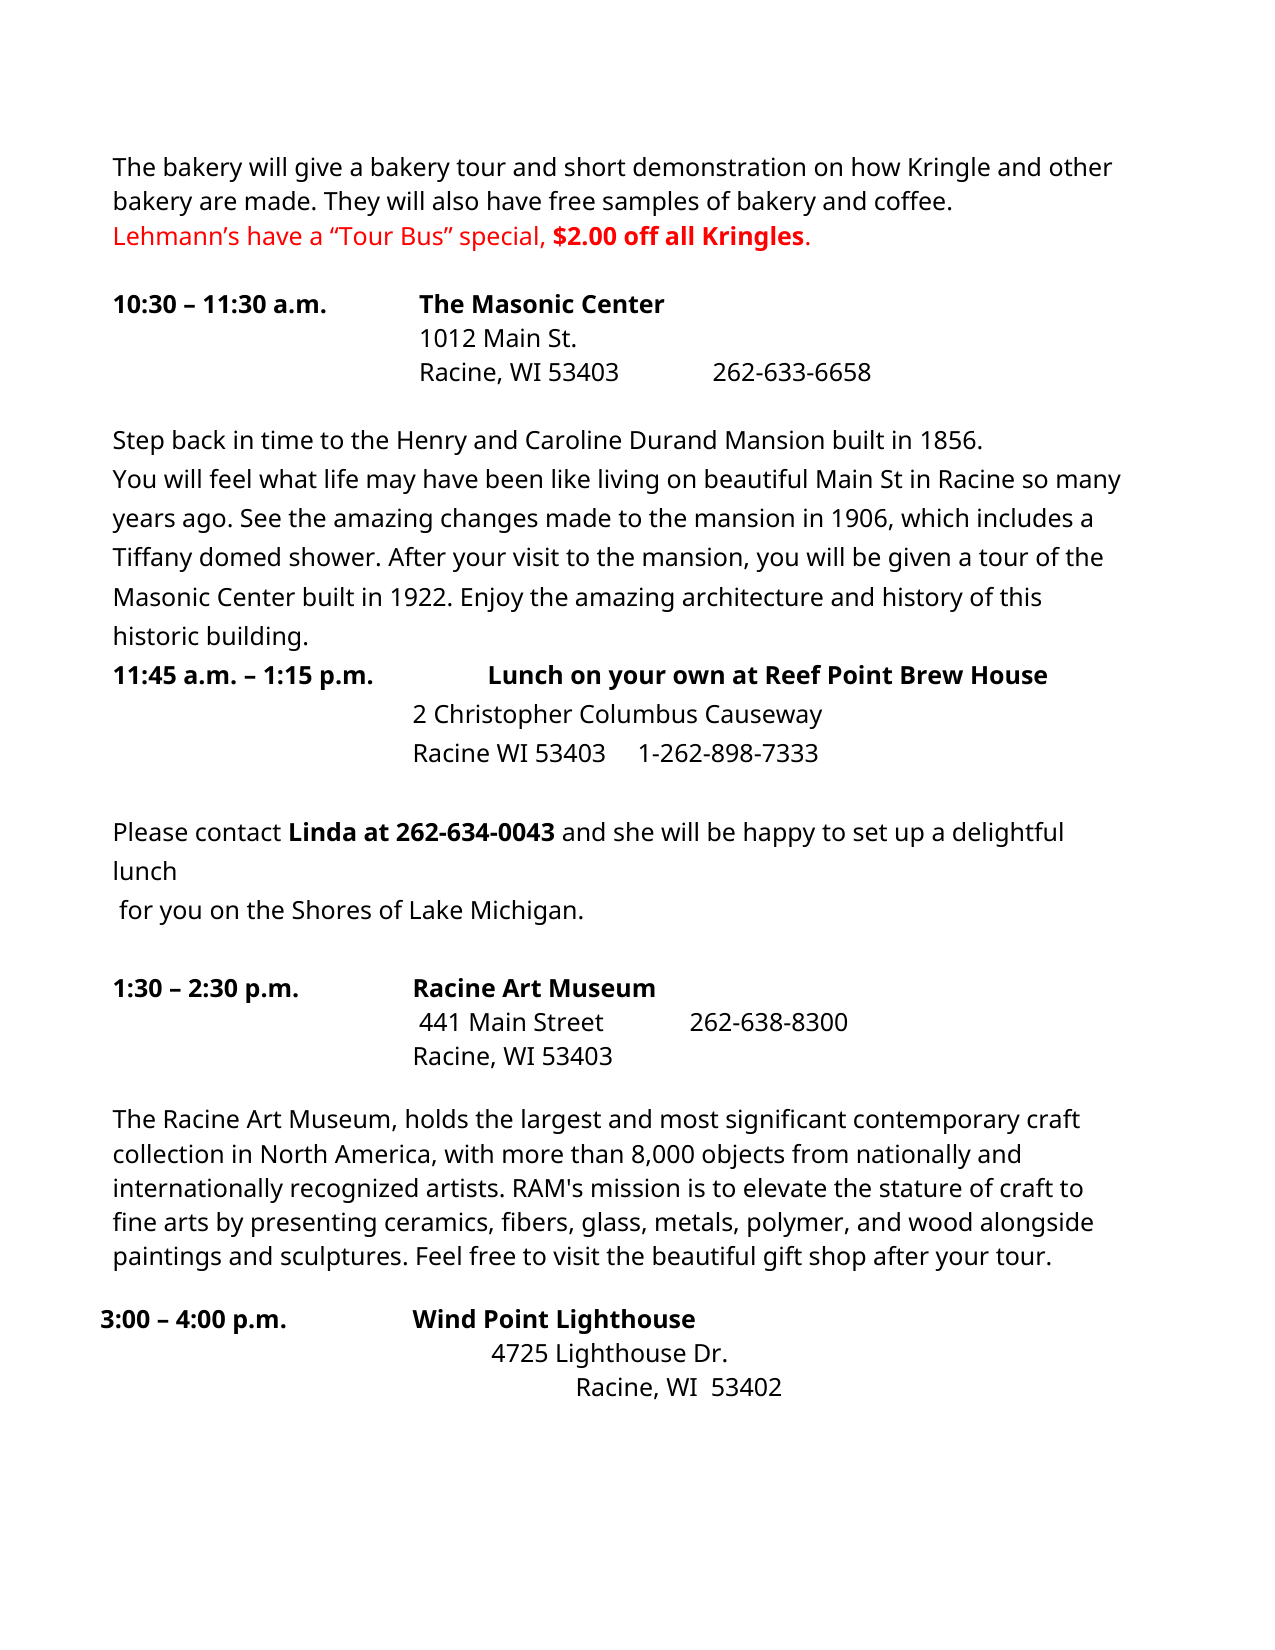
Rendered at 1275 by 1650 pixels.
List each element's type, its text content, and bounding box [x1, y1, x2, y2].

text Racine, WI 53403 262-633-6658 [94, 354, 1125, 388]
text for you on the Shores of Lake Michigan. [112, 892, 1125, 927]
text Lehmann’s have a “Tour Bus” special, $2.00 off all Kringles. [112, 218, 1125, 252]
text 1012 Main St. [112, 320, 1125, 354]
text The Racine Art Museum, holds the largest and most significant contemporary craft collection in North America, with more than 8,000 objects from nationally and internationally recognized artists. RAM's mission is to elevate the stature of craft to fine arts by presenting ceramics, fibers, glass, metals, polymer, and wood alongside paintings and sculptures. Feel free to visit the beautiful gift shop after your tour. [112, 1102, 1125, 1272]
text 4725 Lighthouse Dr. Racine, Racine, WI 53402 [0, 1336, 1125, 1404]
text Please contact Linda at 262-634-0043 and she will be happy to set up a delightful lunch [112, 814, 1125, 887]
text 441 Main Street 262-638-8300 [337, 1005, 1125, 1039]
text Racine, WI 53403 [337, 1039, 1125, 1073]
text Racine WI 53403 1-262-898-7333 [412, 736, 1125, 770]
text Step back in time to the Henry and Caroline Durand Mansion built in 1856. [112, 422, 1125, 457]
text The bakery will give a bakery tour and short demonstration on how Kringle and other bakery are made. They will also have free samples of bakery and coffee. [112, 150, 1125, 218]
text 11:45 a.m. – 1:15 p.m. Lunch on your own at Reef Point Brew House [112, 657, 1125, 692]
text 10:30 – 11:30 a.m. The Masonic Center [94, 286, 1125, 320]
text You will feel what life may have been like living on beautiful Main St in Racine so many years ago. See the amazing changes made to the mansion in 1906, which includes a Tiffany domed shower. After your visit to the mansion, you will be given a tour of the Masonic Center built in 1922. Enjoy the amazing architecture and history of this historic building. [112, 462, 1125, 652]
text 3:00 – 4:00 p.m. Wind Point Lighthouse [19, 1302, 1125, 1336]
text 2 Christopher Columbus Causeway [337, 697, 1125, 731]
text 1:30 – 2:30 p.m. Racine Art Museum [112, 971, 1125, 1005]
